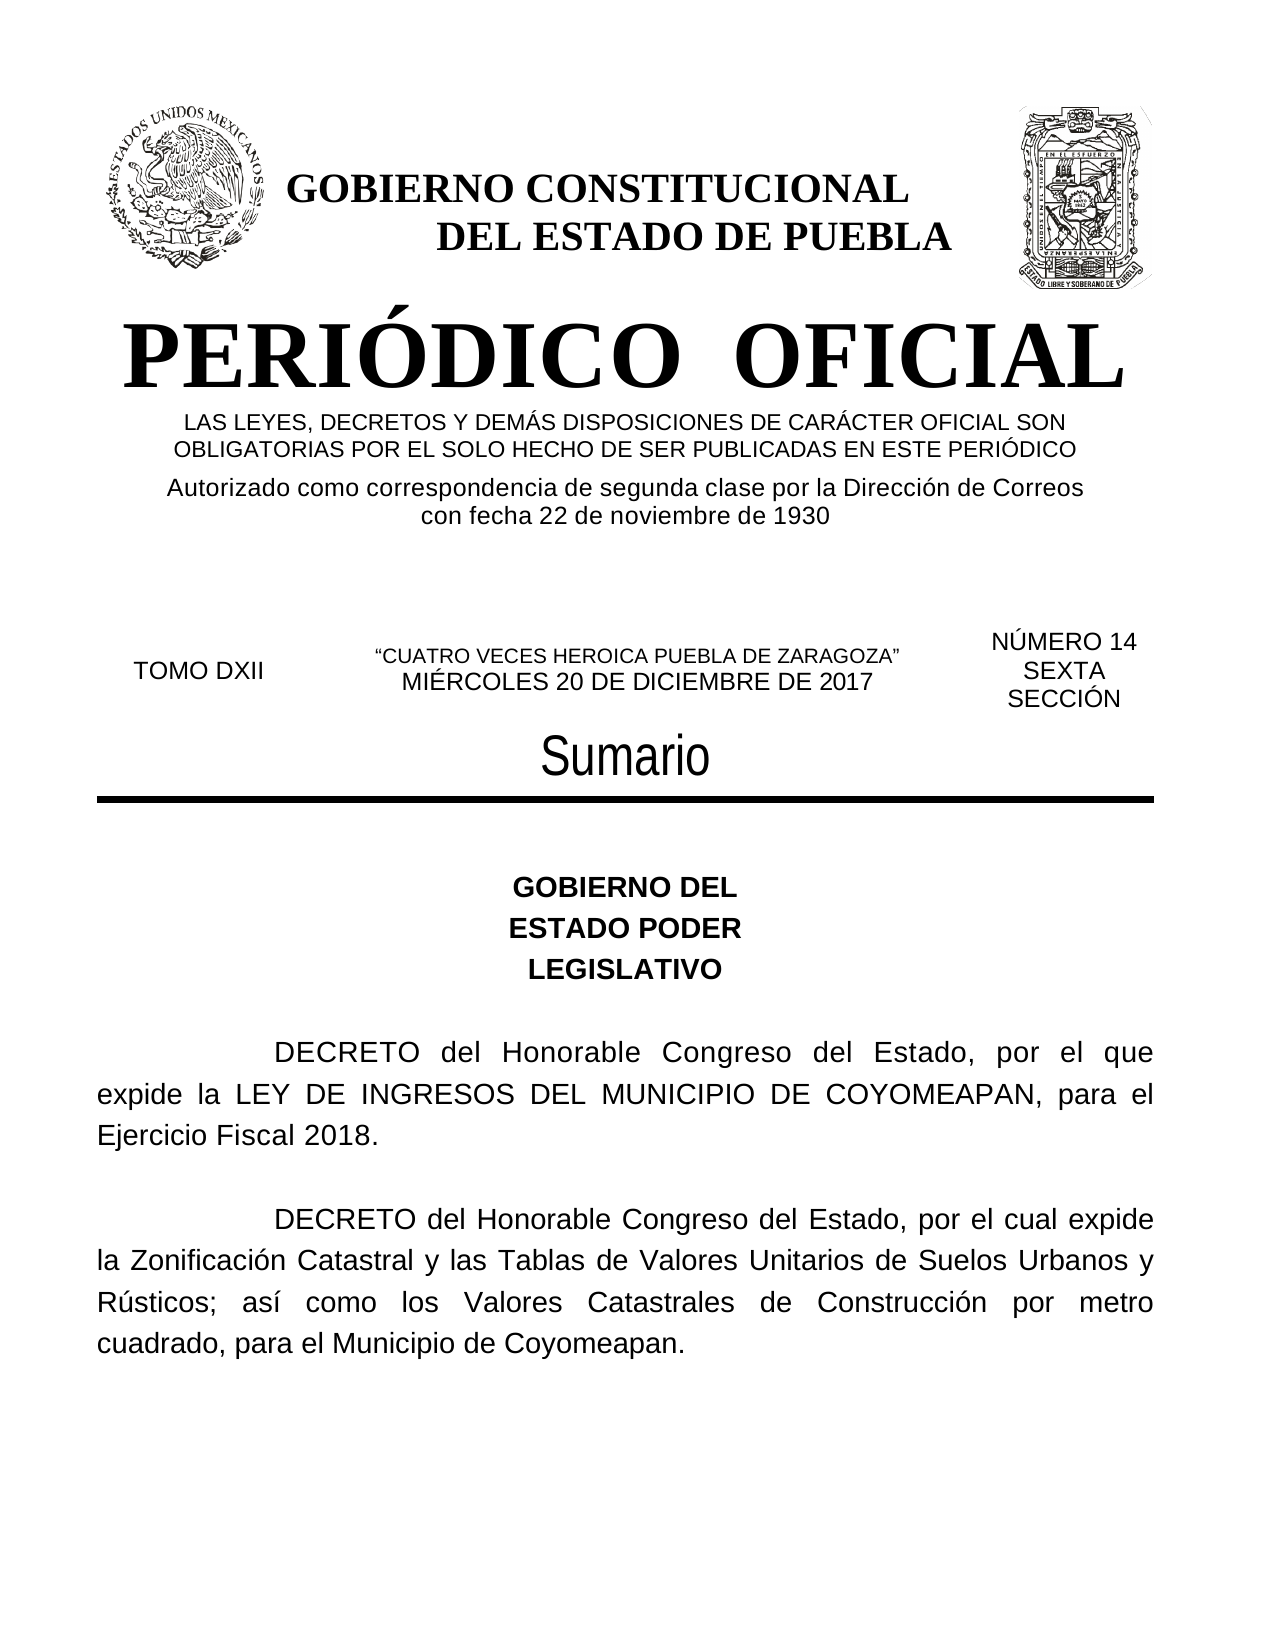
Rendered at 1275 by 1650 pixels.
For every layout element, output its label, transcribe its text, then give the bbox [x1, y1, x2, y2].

text Ejercicio Fiscal 2018. [97, 1118, 1164, 1152]
table_header “CUATRO VECES HEROICA PUEBLA DE ZARAGOZA” MIÉRCOLES 20 DE DICIEMBRE DE 2017 [304, 616, 971, 725]
text DECRETO del Honorable Congreso del Estado, por el cual expide la Zonificación Catastral y las Tablas de Valores Unitarios de Suelos Urbanos y Rústicos; así como los Valores Catastrales de Construcción por metro cuadrado, para el Municipio de Coyomeapan. [97, 1202, 1154, 1360]
text PERIÓDICO OFICIAL LAS LEYES, DECRETOS Y DEMÁS DISPOSICIONES DE CARÁCTER OFICIAL SON OBLIGATORIAS POR EL SOLO HECHO DE SER PUBLICADAS EN ESTE PERIÓDICO [112, 298, 1137, 463]
picture [106, 106, 264, 269]
subtitle GOBIERNO DEL ESTADO PODER LEGISLATIVO [448, 869, 802, 986]
text Sumario [86, 725, 1164, 788]
table_header TOMO DXII [97, 616, 303, 725]
text GOBIERNO CONSTITUCIONAL DEL ESTADO DE PUEBLA [285, 164, 1006, 260]
picture [1019, 106, 1152, 289]
text DECRETO del Honorable Congreso del Estado, por el que expide la LEY DE INGRESOS DEL MUNICIPIO DE COYOMEAPAN, para el [97, 1036, 1154, 1110]
table_header NÚMERO 14 SEXTA SECCIÓN [971, 616, 1154, 725]
text Autorizado como correspondencia de segunda clase por la Dirección de Correos con fecha 22 de noviembre de 1930 [162, 473, 1088, 530]
